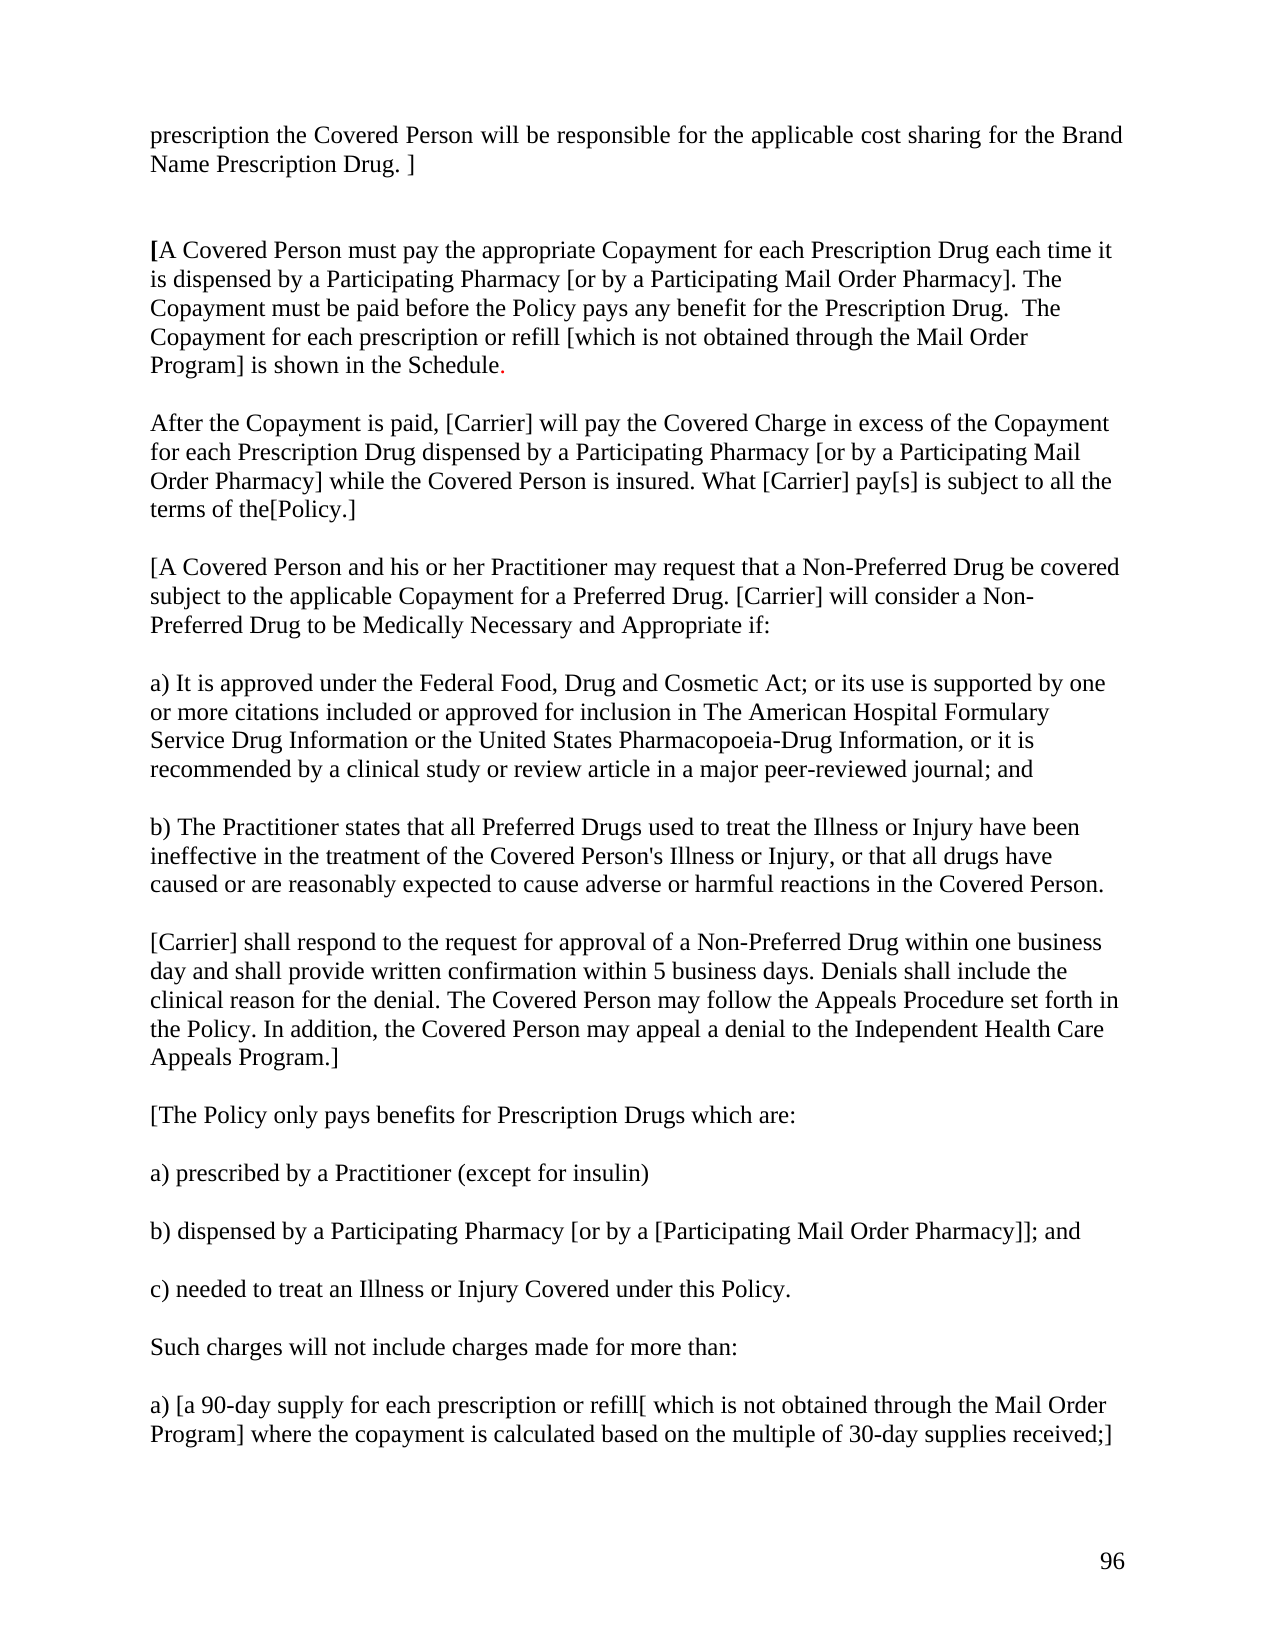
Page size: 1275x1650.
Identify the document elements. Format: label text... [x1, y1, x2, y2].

text a) It is approved under the Federal Food, Drug and Cosmetic Act; or its use is supported by one or more citations included or approved for inclusion in The American Hospital Formulary Service Drug Information or the United States Pharmacopoeia-Drug Information, or it is recommended by a clinical study or review article in a major peer-reviewed journal; and [150, 668, 1125, 783]
text [A Covered Person must pay the appropriate Copayment for each Prescription Drug each time it is dispensed by a Participating Pharmacy [or by a Participating Mail Order Pharmacy]. The Copayment must be paid before the Policy pays any benefit for the Prescription Drug. The Copayment for each prescription or refill [which is not obtained through the Mail Order Program] is shown in the Schedule. [150, 235, 1125, 379]
text a) prescribed by a Practitioner (except for insulin) [150, 1158, 1125, 1187]
text After the Copayment is paid, [Carrier] will pay the Covered Charge in excess of the Copayment for each Prescription Drug dispensed by a Participating Pharmacy [or by a Participating Mail Order Pharmacy] while the Covered Person is insured. What [Carrier] pay[s] is subject to all the terms of the[Policy.] [150, 408, 1125, 523]
text [The Policy only pays benefits for Prescription Drugs which are: [150, 1100, 1125, 1129]
text [A Covered Person and his or her Practitioner may request that a Non-Preferred Drug be covered subject to the applicable Copayment for a Preferred Drug. [Carrier] will consider a Non-Preferred Drug to be Medically Necessary and Appropriate if: [150, 552, 1125, 639]
text a) [a 90-day supply for each prescription or refill[ which is not obtained through the Mail Order Program] where the copayment is calculated based on the multiple of 30-day supplies received;] [150, 1390, 1125, 1447]
text Such charges will not include charges made for more than: [150, 1332, 1125, 1361]
text b) dispensed by a Participating Pharmacy [or by a [Participating Mail Order Pharmacy]]; and [150, 1216, 1125, 1245]
text b) The Practitioner states that all Preferred Drugs used to treat the Illness or Injury have been ineffective in the treatment of the Covered Person's Illness or Injury, or that all drugs have caused or are reasonably expected to cause adverse or harmful reactions in the Covered Person. [150, 812, 1125, 898]
text c) needed to treat an Illness or Injury Covered under this Policy. [150, 1274, 1125, 1303]
text [Carrier] shall respond to the request for approval of a Non-Preferred Drug within one business day and shall provide written confirmation within 5 business days. Denials shall include the clinical reason for the denial. The Covered Person may follow the Appeals Procedure set forth in the Policy. In addition, the Covered Person may appeal a denial to the Independent Health Care Appeals Program.] [150, 927, 1125, 1071]
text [150, 120, 1125, 177]
